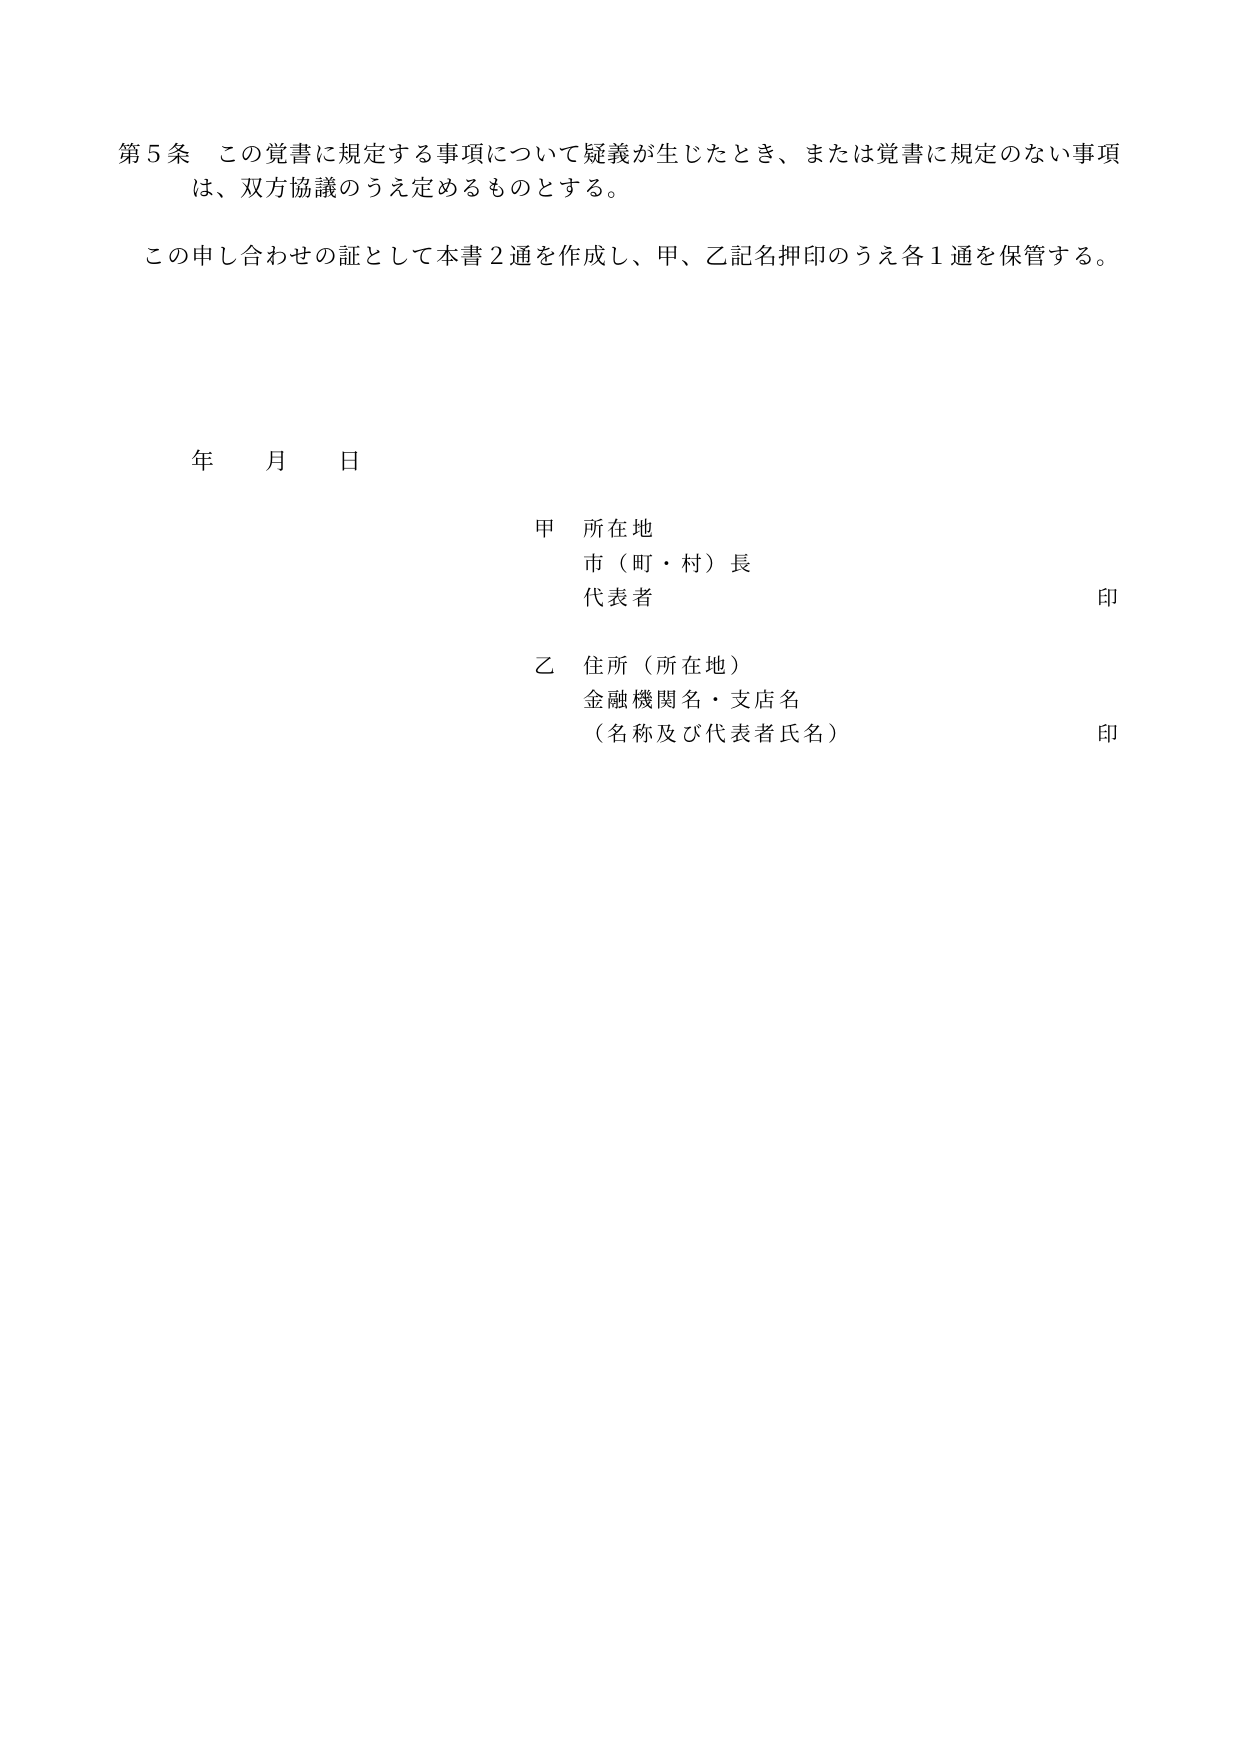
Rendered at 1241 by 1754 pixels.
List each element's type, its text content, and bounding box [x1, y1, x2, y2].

text 市（町・村）長 [118, 545, 1122, 579]
text （名称及び代表者氏名） 印 [118, 716, 1122, 750]
text 乙 住所（所在地） [118, 647, 1122, 682]
text 第５条 この覚書に規定する事項について疑義が生じたとき、または覚書に規定のない事項は、双方協議のうえ定めるものとする。 [118, 135, 1122, 203]
text 代表者 印 [118, 579, 1122, 613]
text 金融機関名・支店名 [118, 682, 1122, 716]
text この申し合わせの証として本書２通を作成し、甲、乙記名押印のうえ各１通を保管する。 [118, 237, 1122, 272]
text 甲 所在地 [118, 511, 1122, 545]
text 年 月 日 [118, 442, 1122, 477]
